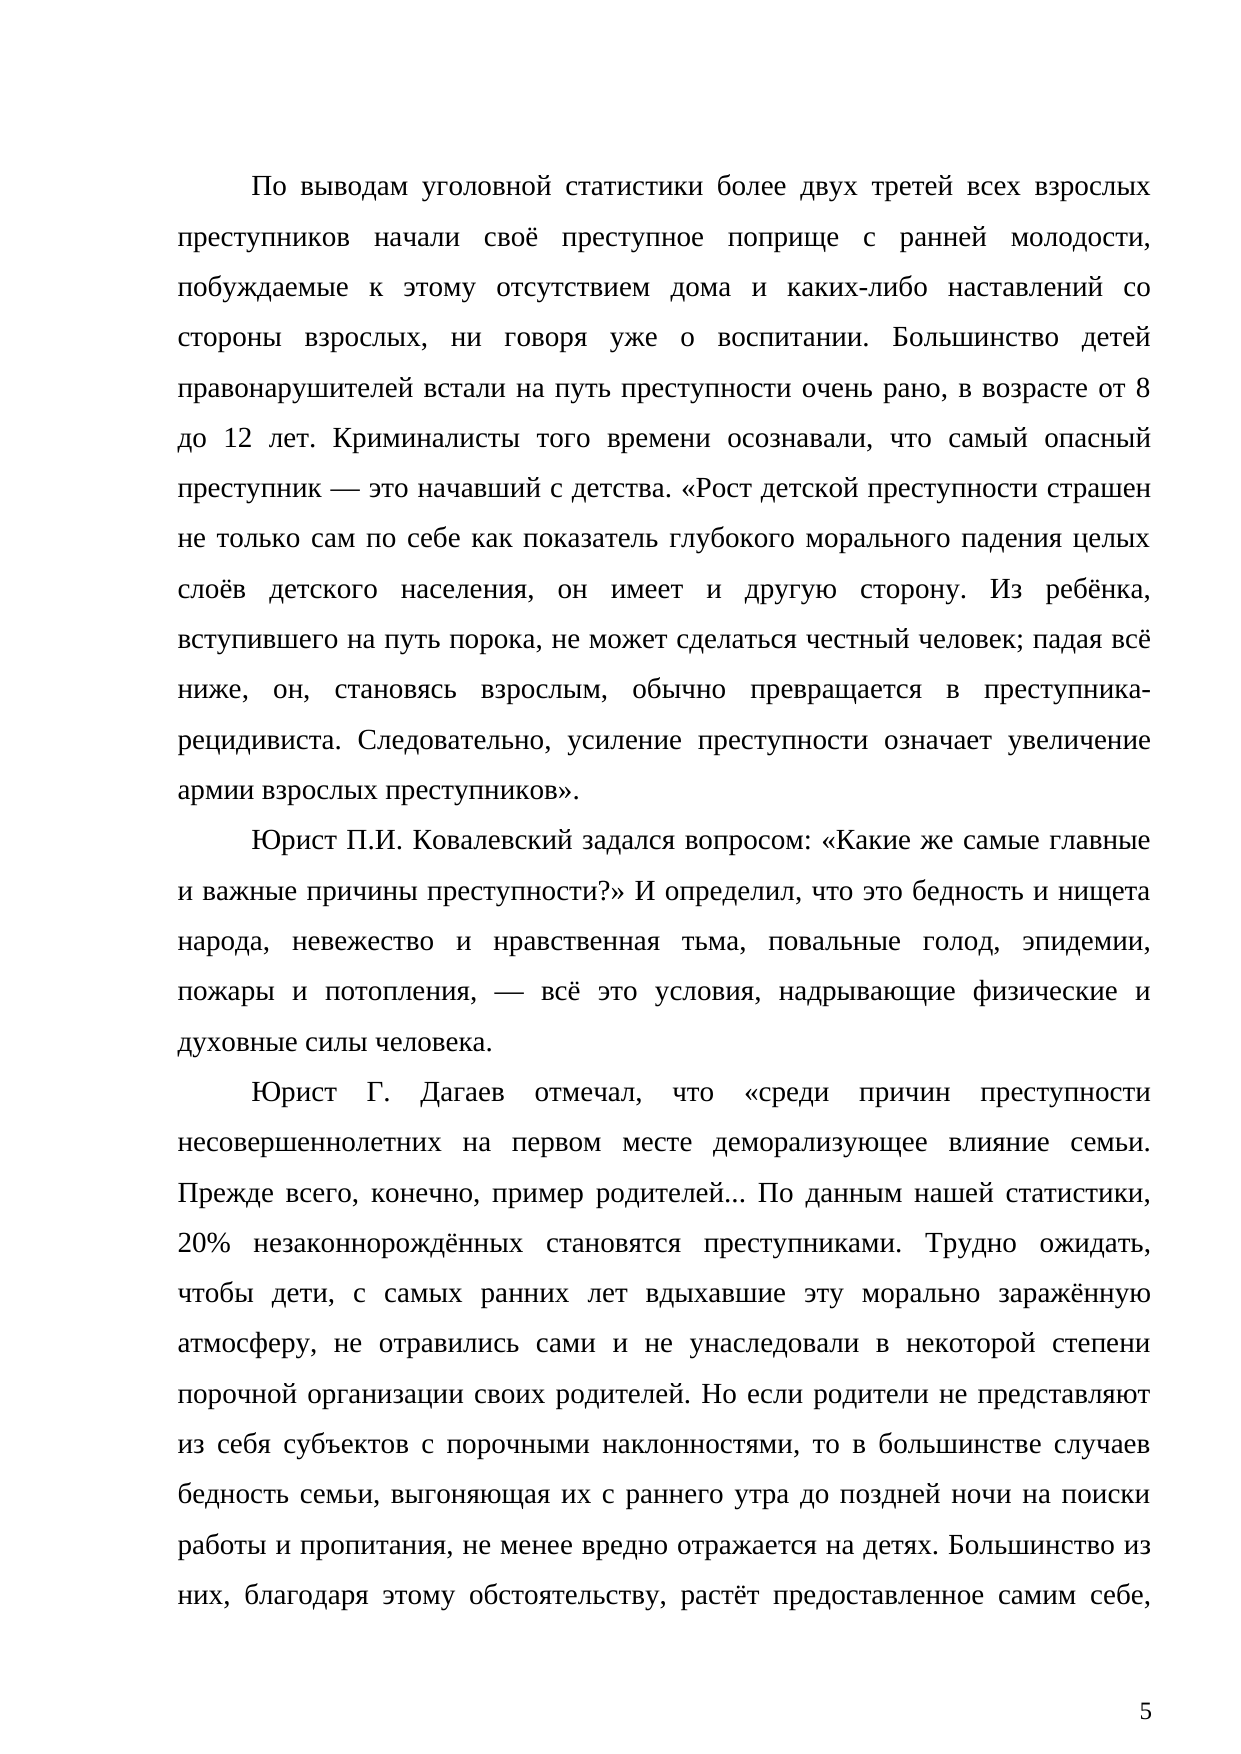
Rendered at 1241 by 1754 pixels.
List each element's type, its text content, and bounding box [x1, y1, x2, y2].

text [177, 118, 1152, 806]
text Юрист П.И. Ковалевский задался вопросом: «Какие же самые главные и важные причины преступности?» И определил, что это бедность и нищета народа, невежество и нравственная тьма, повальные голод, эпидемии, пожары и потопления, — всё это условия, надрывающие физические и духовные силы человека. [177, 822, 1152, 1057]
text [177, 1074, 1152, 1611]
